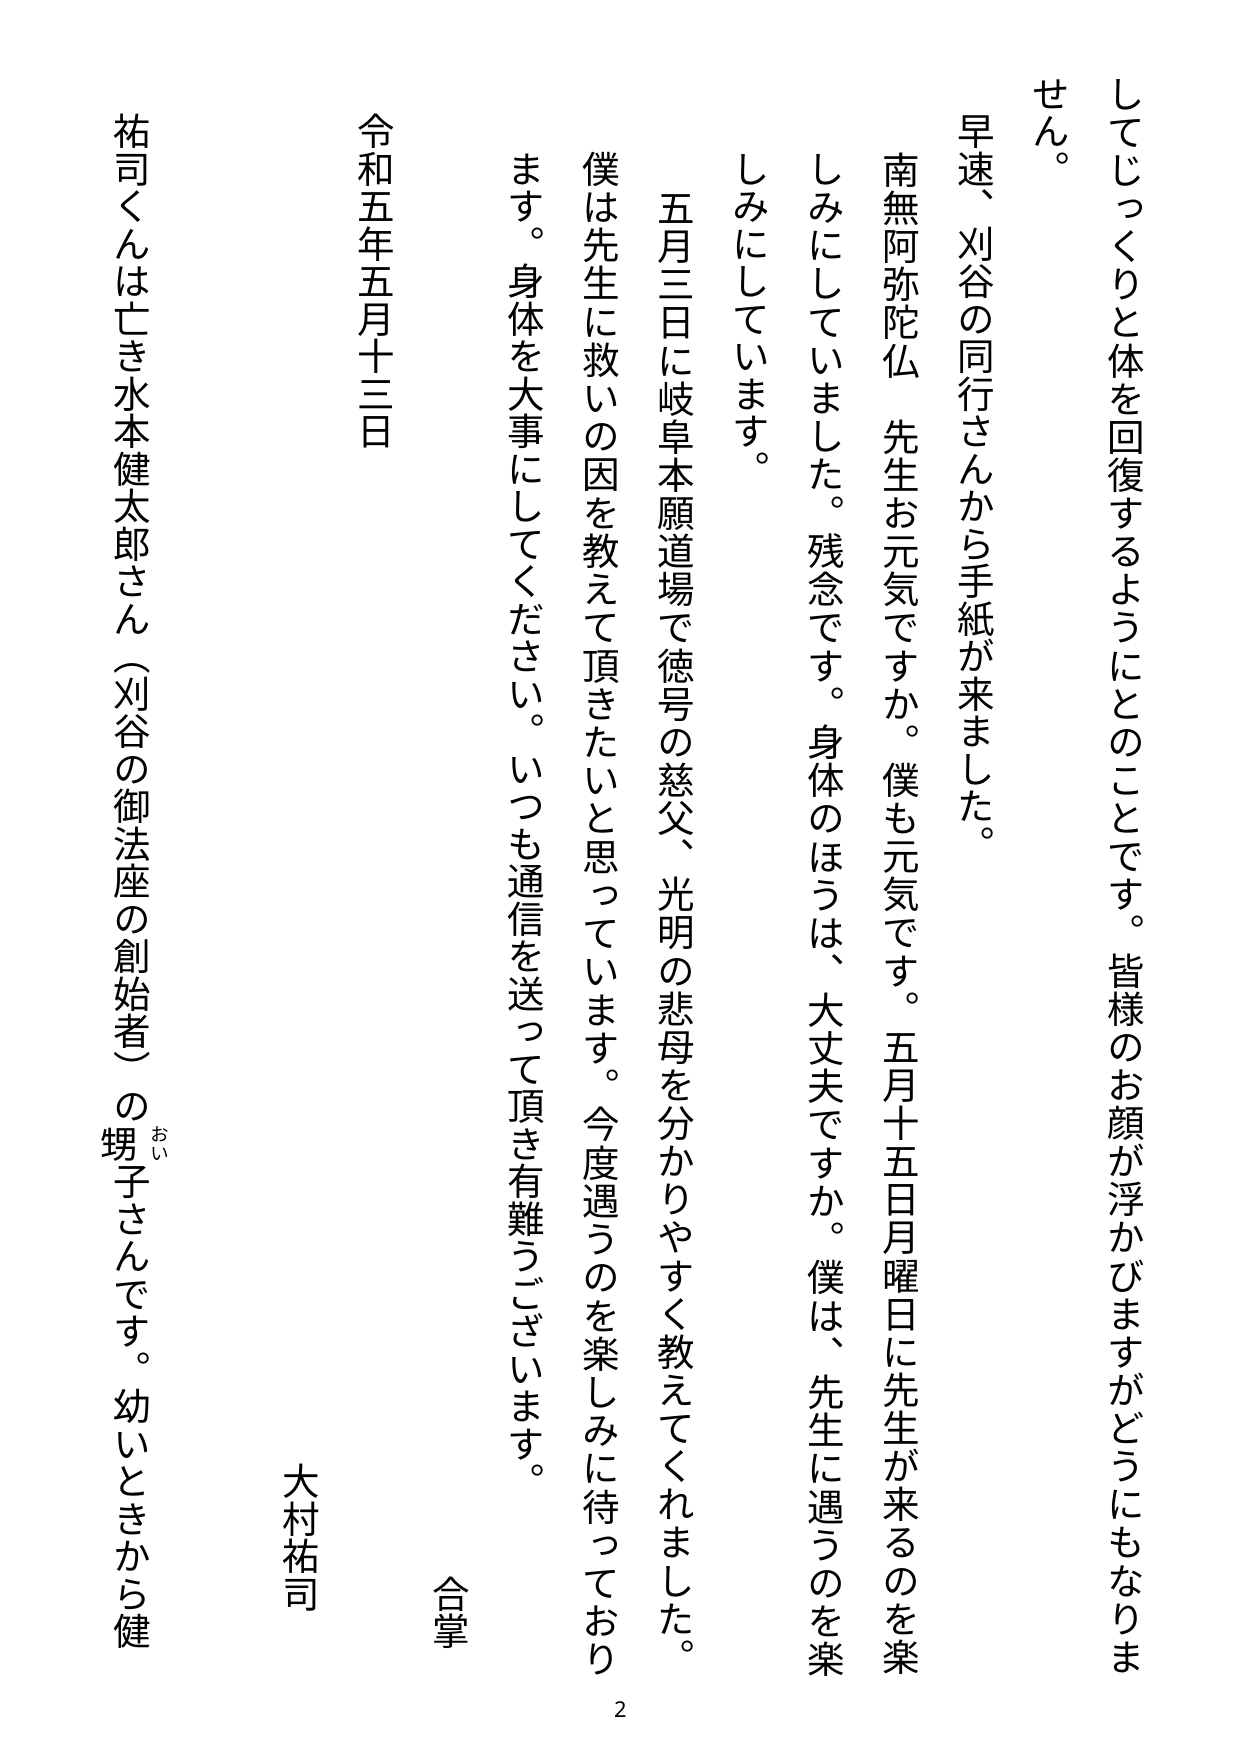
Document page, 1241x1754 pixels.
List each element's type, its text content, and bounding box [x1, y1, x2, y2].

text 合掌 [414, 75, 489, 1679]
text 祐司くんは亡き水本健太郎さん（刈谷の御法座の創始者）の子さんです。幼いときから健 [76, 75, 189, 1679]
text 五月三日に岐阜本願道場で徳号の慈父、光明の悲母を分かりやすく教えてくれました。僕は先生に救いの因を教えて頂きたいと思っています。今度遇うのを楽しみに待っております。身体を大事にしてください。いつも通信を送って頂き有難うございます。 [489, 75, 714, 1679]
text 大村祐司 [264, 75, 339, 1679]
text 早速、刈谷の同行さんから手紙が来ました。 [939, 75, 1014, 1679]
text 令和五年五月十三日 [339, 75, 414, 1679]
text 南無阿弥陀仏 先生お元気ですか。僕も元気です。五月十五日月曜日に先生が来るのを楽しみにしていました。残念です。身体のほうは、大丈夫ですか。僕は、先生に遇うのを楽しみにしています。 [714, 75, 939, 1679]
text 十五日の愛知県、本願道場、十六日の三重、松林寺本願道場は中止となりました。静養してじっくりと体を回復するようにとのことです。皆様のお顔が浮かびますがどうにもなりません。 [1014, 75, 1164, 1679]
